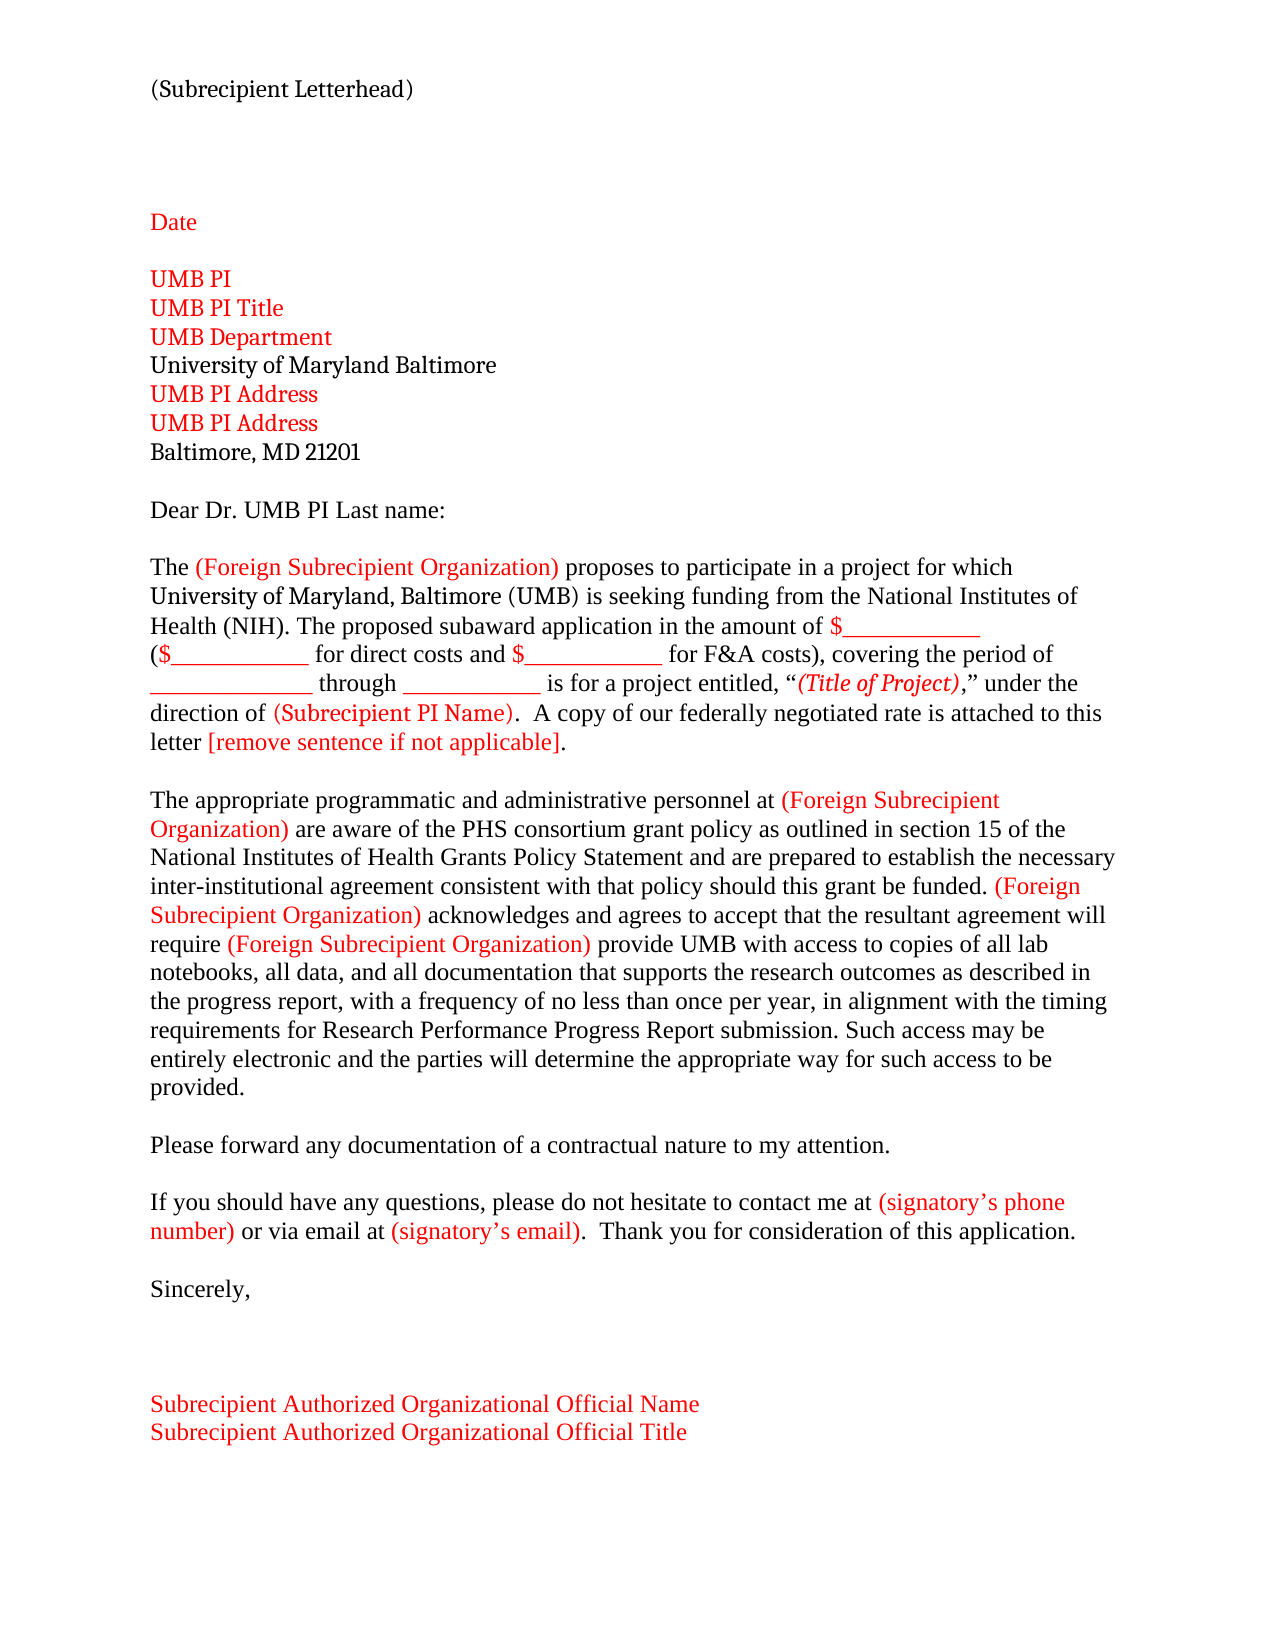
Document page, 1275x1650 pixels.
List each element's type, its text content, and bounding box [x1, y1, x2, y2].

text Sincerely, [150, 1274, 1125, 1302]
text UMB Department [150, 322, 1125, 351]
text UMB PI Address [150, 409, 1125, 437]
text The appropriate programmatic and administrative personnel at (Foreign Subrecipient Organization) are aware of the PHS consortium grant policy as outlined in section 15 of the National Institutes of Health Grants Policy Statement and are prepared to establish the necessary inter-institutional agreement consistent with that policy should this grant be funded. (Foreign Subrecipient Organization) acknowledges and agrees to accept that the resultant agreement will require (Foreign Subrecipient Organization) provide UMB with access to copies of all lab notebooks, all data, and all documentation that supports the research outcomes as described in the progress report, with a frequency of no less than once per year, in alignment with the timing requirements for Research Performance Progress Report submission. Such access may be entirely electronic and the parties will determine the appropriate way for such access to be provided. [150, 785, 1125, 1101]
text The (Foreign Subrecipient Organization) proposes to participate in a project for which University of Maryland, Baltimore (UMB) is seeking funding from the National Institutes of Health (NIH). The proposed subaward application in the amount of $___________ ($___________ for direct costs and $___________ for F&A costs), covering the period of _____________ through ___________ is for a project entitled, “(Title of Project),” under the direction of (Subrecipient PI Name). A copy of our federally negotiated rate is attached to this letter [remove sentence if not applicable]. [150, 552, 1125, 756]
text UMB PI Address [150, 380, 1125, 409]
text University of Maryland Baltimore [150, 351, 1125, 380]
text Dear Dr. UMB PI Last name: [150, 495, 1125, 524]
text Please forward any documentation of a contractual nature to my attention. [150, 1130, 1125, 1159]
text Subrecipient Authorized Organizational Official Title [150, 1417, 1125, 1446]
text UMB PI Title [150, 294, 1125, 322]
text If you should have any questions, please do not hesitate to contact me at (signatory’s phone number) or via email at (signatory’s email). Thank you for consideration of this application. [150, 1187, 1125, 1245]
text UMB PI [150, 265, 1125, 294]
text Baltimore, MD 21201 [150, 437, 1125, 466]
text Date [150, 207, 1125, 236]
text Subrecipient Authorized Organizational Official Name [150, 1389, 1125, 1417]
